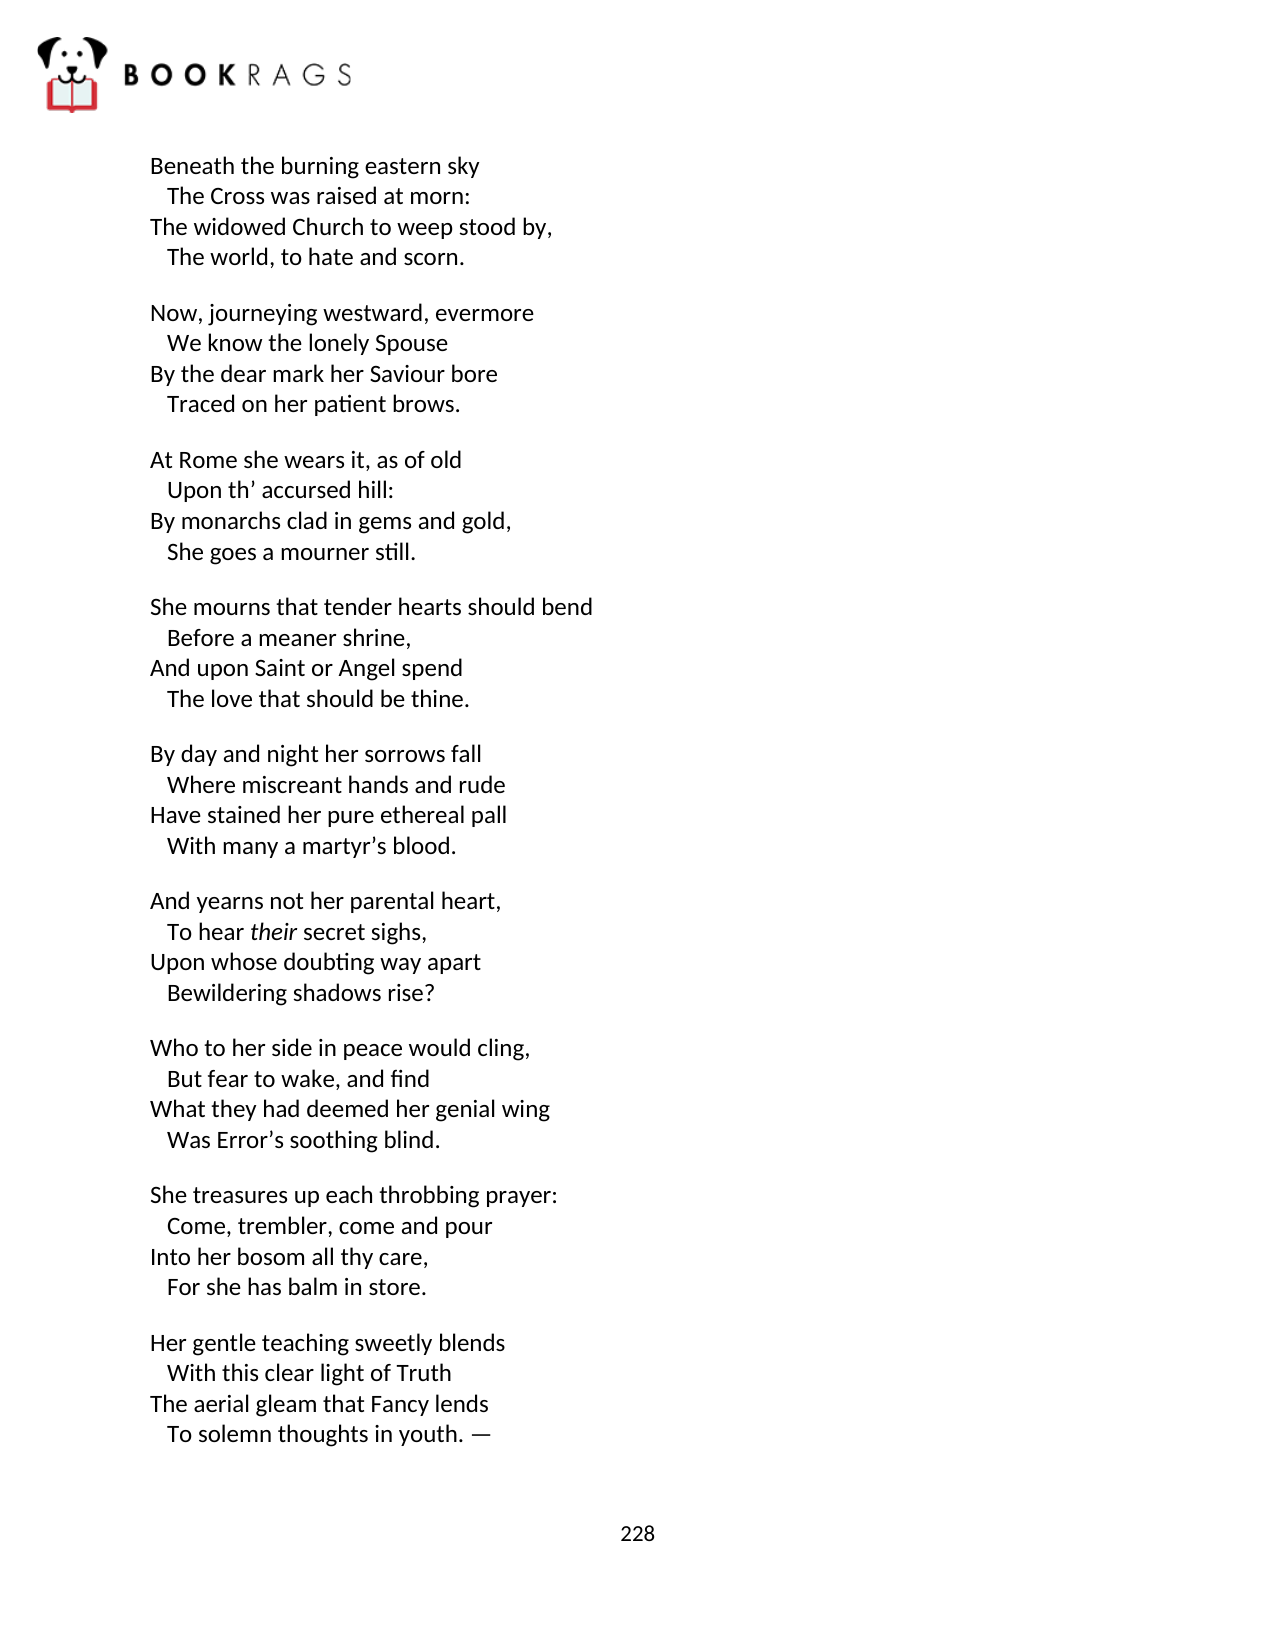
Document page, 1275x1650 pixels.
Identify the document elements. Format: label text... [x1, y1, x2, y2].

text Her gentle teaching sweetly blends With this clear light of Truth The aerial gleam that Fancy lends To solemn thoughts in youth. — [150, 1327, 1125, 1449]
text And yearns not her parental heart, To hear their secret sighs, Upon whose doubting way apart Bewildering shadows rise? [150, 885, 1125, 1007]
text Who to her side in peace would cling, But fear to wake, and find What they had deemed her genial wing Was Error’s soothing blind. [150, 1032, 1125, 1154]
text Beneath the burning eastern sky The Cross was raised at morn: The widowed Church to weep stood by, The world, to hate and scorn. [150, 150, 1125, 272]
text By day and night her sorrows fall Where miscreant hands and rude Have stained her pure ethereal pall With many a martyr’s blood. [150, 738, 1125, 860]
picture [37, 37, 351, 113]
text She treasures up each throbbing prayer: Come, trembler, come and pour Into her bosom all thy care, For she has balm in store. [150, 1179, 1125, 1302]
text At Rome she wears it, as of old Upon th’ accursed hill: By monarchs clad in gems and gold, She goes a mourner still. [150, 444, 1125, 566]
text She mourns that tender hearts should bend Before a meaner shrine, And upon Saint or Angel spend The love that should be thine. [150, 591, 1125, 713]
text Now, journeying westward, evermore We know the lonely Spouse By the dear mark her Saviour bore Traced on her patient brows. [150, 297, 1125, 419]
